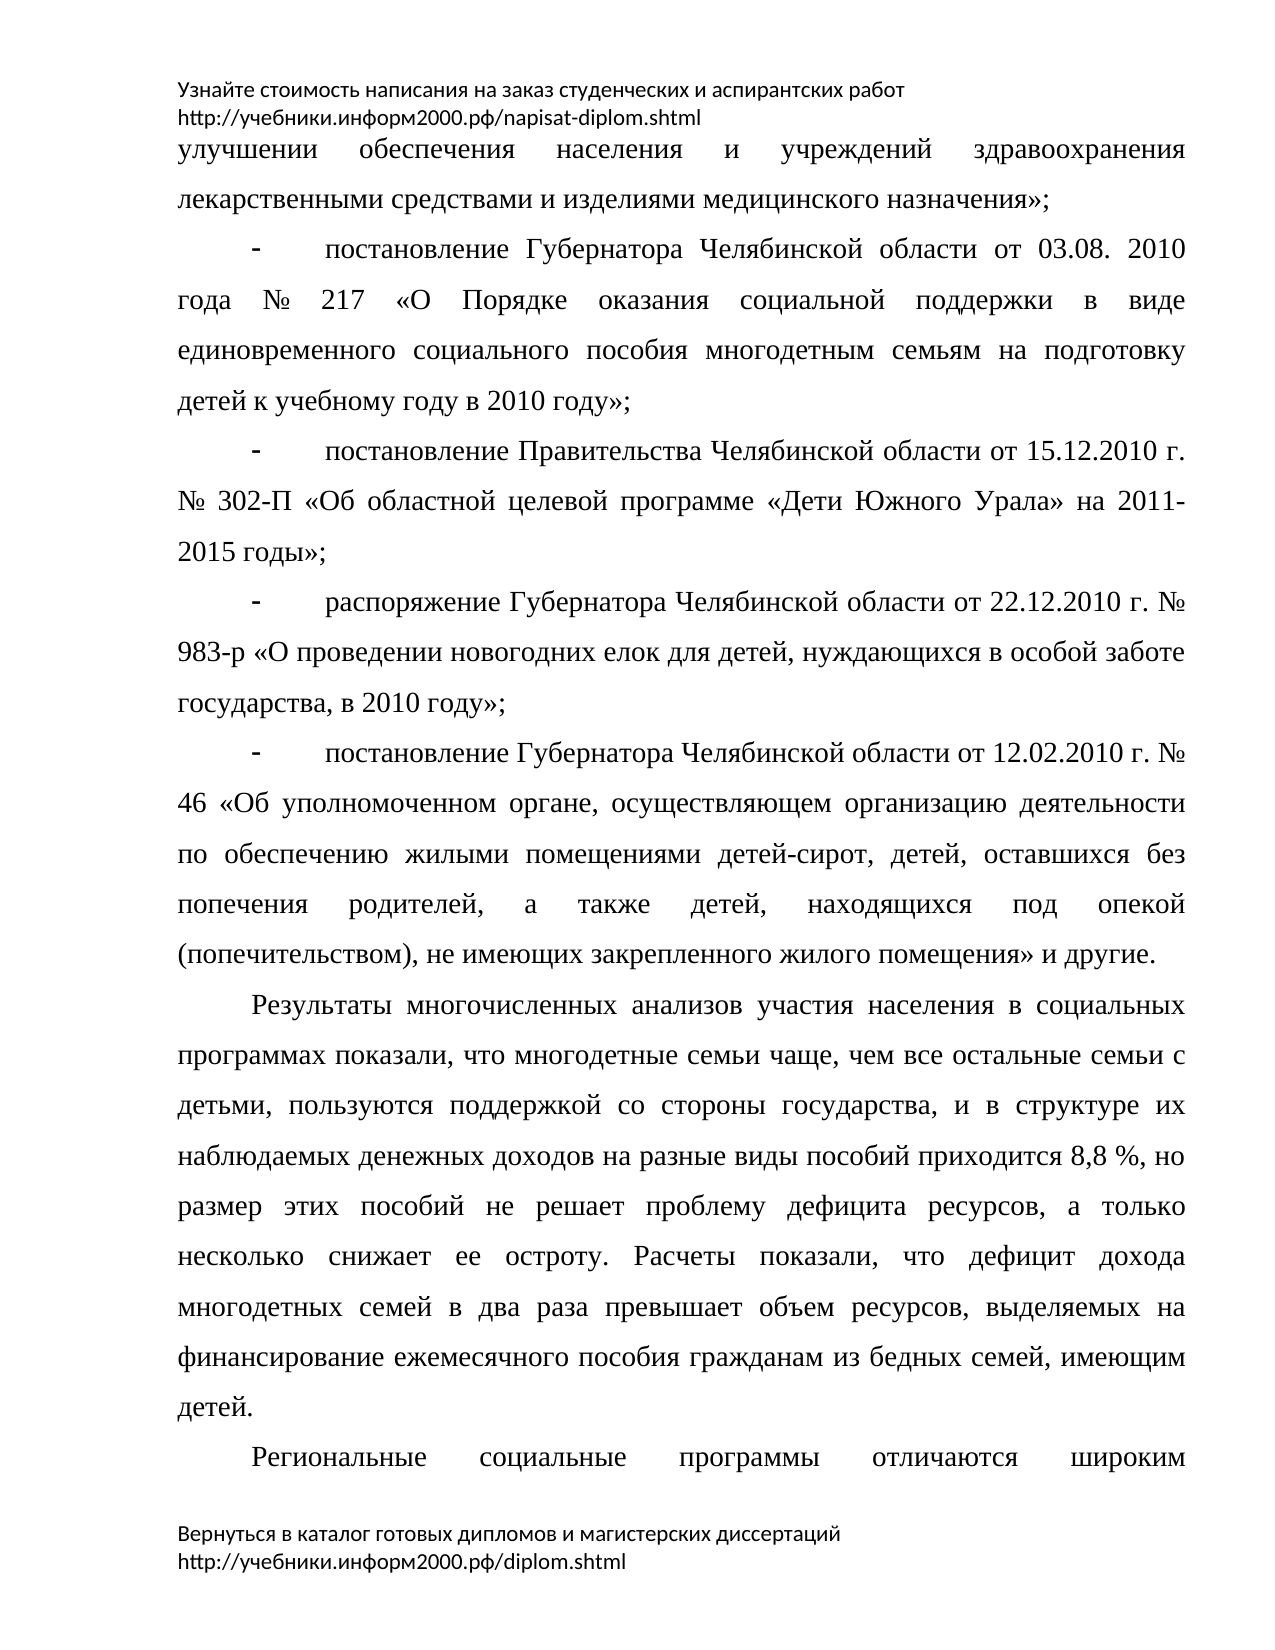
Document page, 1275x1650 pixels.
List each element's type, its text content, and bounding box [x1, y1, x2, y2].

text  постановление Правительства Челябинской области от 15.12.2010 г. № 302-П «Об областной целевой программе «Дети Южного Урала» на 2011-2015 годы»; [177, 433, 1186, 567]
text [177, 1439, 1186, 1473]
text Результаты многочисленных анализов участия населения в социальных программах показали, что многодетные семьи чаще, чем все остальные семьи с детьми, пользуются поддержкой со стороны государства, и в структуре их наблюдаемых денежных доходов на разные виды пособий приходится 8,8 %, но размер этих пособий не решает проблему дефицита ресурсов, а только несколько снижает ее остроту. Расчеты показали, что дефицит дохода многодетных семей в два раза превышает объем ресурсов, выделяемых на финансирование ежемесячного пособия гражданам из бедных семей, имеющим детей. [177, 987, 1186, 1423]
text  постановление Губернатора Челябинской области от 03.08. 2010 года № 217 «О Порядке оказания социальной поддержки в виде единовременного социального пособия многодетным семьям на подготовку детей к учебному году в 2010 году»; [177, 232, 1186, 416]
text  постановление Губернатора Челябинской области от 12.02.2010 г. № 46 «Об уполномоченном органе, осуществляющем организацию деятельности по обеспечению жилыми помещениями детей-сирот, детей, оставшихся без попечения родителей, а также детей, находящихся под опекой (попечительством), не имеющих закрепленного жилого помещения» и другие. [177, 735, 1186, 970]
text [177, 131, 1186, 215]
text  распоряжение Губернатора Челябинской области от 22.12.2010 г. № 983-р «О проведении новогодних елок для детей, нуждающихся в особой заботе государства, в 2010 году»; [177, 584, 1186, 718]
